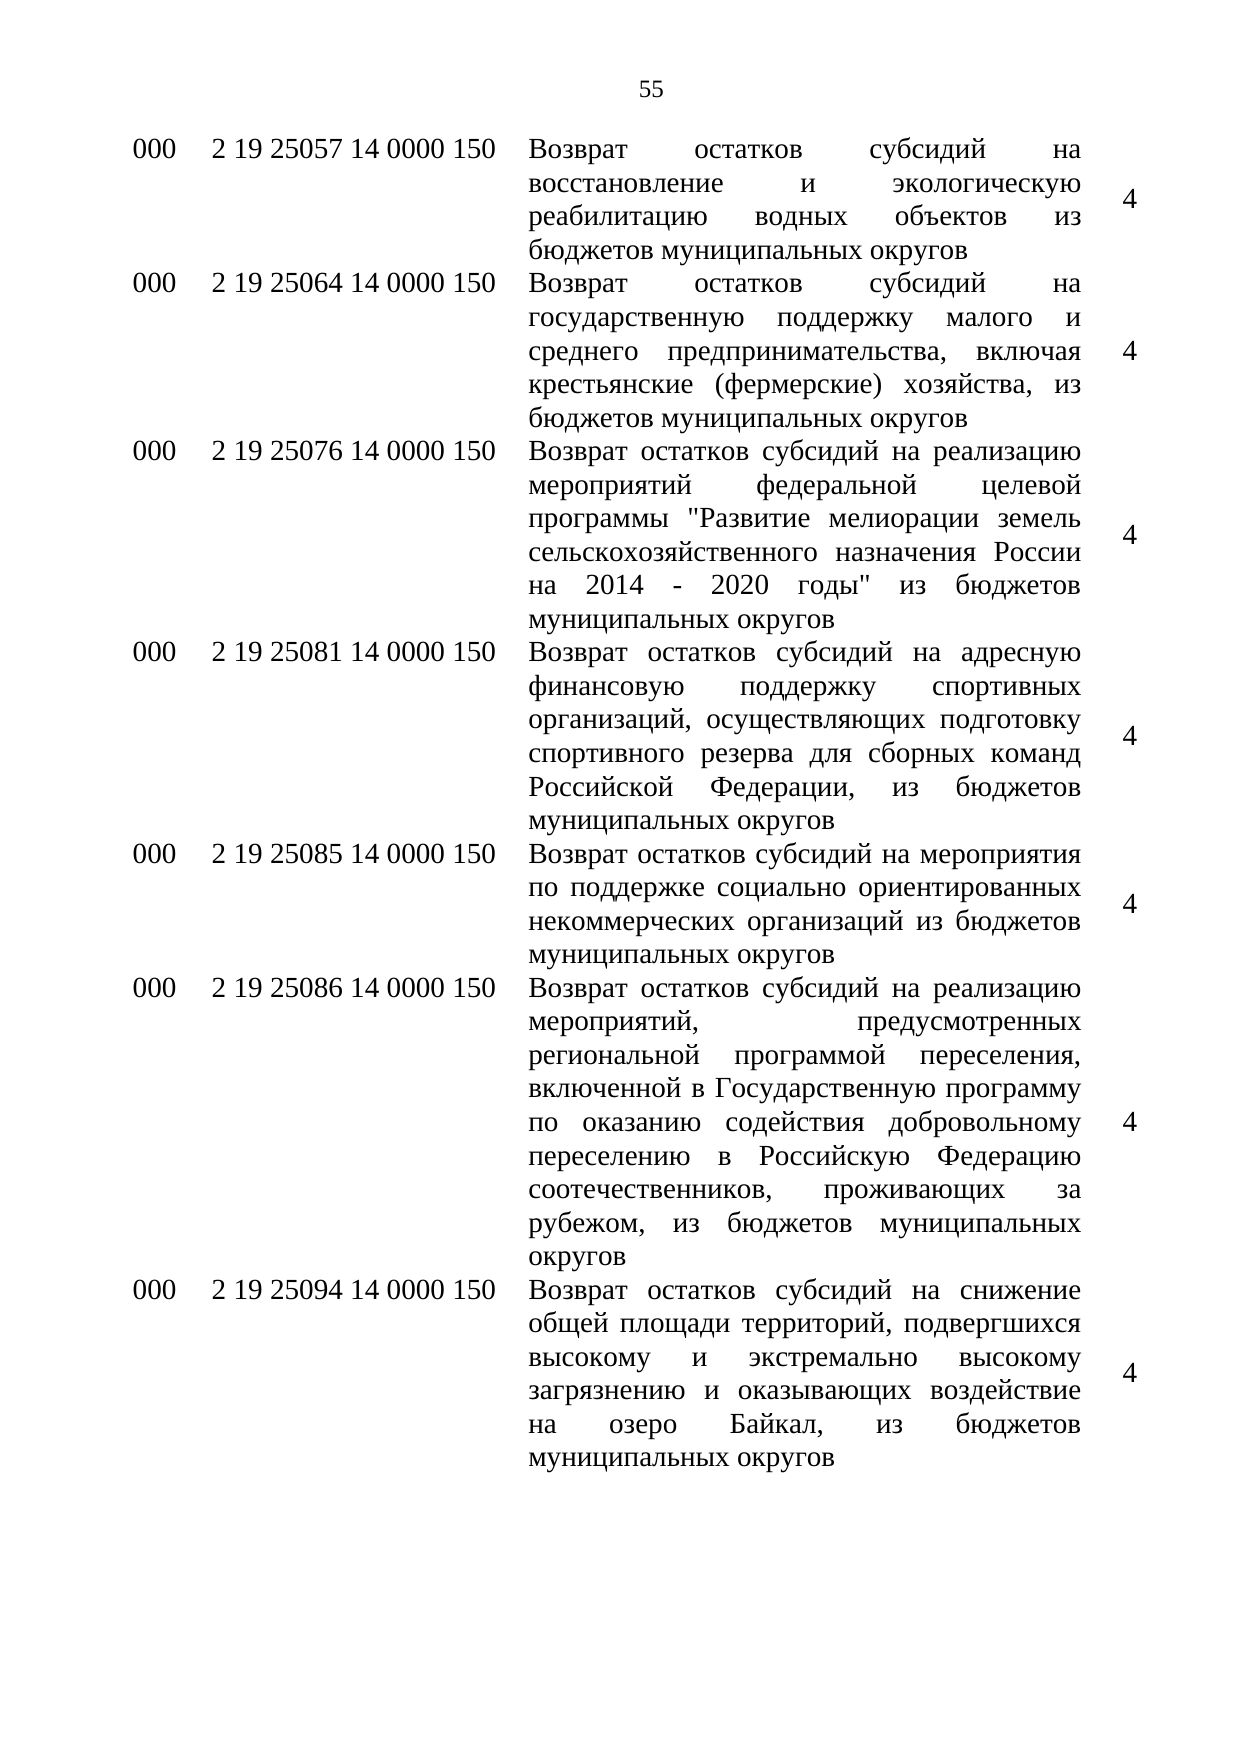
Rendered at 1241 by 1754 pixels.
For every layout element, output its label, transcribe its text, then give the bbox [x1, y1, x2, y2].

table_cell 000 [118, 970, 190, 1272]
table_cell 2 19 25081 14 0000 150 [190, 635, 517, 836]
table_cell Возврат остатков субсидий на восстановление и экологическую реабилитацию водных объектов из бюджетов муниципальных округов [517, 131, 1093, 266]
table_cell Возврат остатков субсидий на государственную поддержку малого и среднего предпринимательства, включая крестьянские (фермерские) хозяйства, из бюджетов муниципальных округов [517, 266, 1093, 433]
table_cell 4 [1093, 635, 1167, 836]
table_cell 2 19 25076 14 0000 150 [190, 433, 517, 634]
table_cell 000 [118, 1272, 190, 1473]
table_cell Возврат остатков субсидий на реализацию мероприятий, предусмотренных региональной программой переселения, включенной в Государственную программу по оказанию содействия добровольному переселению в Российскую Федерацию соотечественников, проживающих за рубежом, из бюджетов муниципальных округов [517, 970, 1093, 1272]
table_cell 2 19 25085 14 0000 150 [190, 836, 517, 970]
table_cell Возврат остатков субсидий на мероприятия по поддержке социально ориентированных некоммерческих организаций из бюджетов муниципальных округов [517, 836, 1093, 970]
table_cell 4 [1093, 970, 1167, 1272]
table_cell 000 [118, 836, 190, 970]
table_cell 000 [118, 131, 190, 266]
table_cell 2 19 25064 14 0000 150 [190, 266, 517, 433]
table_cell 000 [118, 433, 190, 634]
table_cell 4 [1093, 433, 1167, 634]
table_cell Возврат остатков субсидий на адресную финансовую поддержку спортивных организаций, осуществляющих подготовку спортивного резерва для сборных команд Российской Федерации, из бюджетов муниципальных округов [517, 635, 1093, 836]
table_cell Возврат остатков субсидий на снижение общей площади территорий, подвергшихся высокому и экстремально высокому загрязнению и оказывающих воздействие на озеро Байкал, из бюджетов муниципальных округов [517, 1272, 1093, 1473]
table_cell 4 [1093, 1272, 1167, 1473]
table_cell 000 [118, 635, 190, 836]
table_cell 2 19 25057 14 0000 150 [190, 131, 517, 266]
table_cell 4 [1093, 266, 1167, 433]
table_cell Возврат остатков субсидий на реализацию мероприятий федеральной целевой программы "Развитие мелиорации земель сельскохозяйственного назначения России на 2014 - 2020 годы" из бюджетов муниципальных округов [517, 433, 1093, 634]
table_cell 000 [118, 266, 190, 433]
table_cell 2 19 25094 14 0000 150 [190, 1272, 517, 1473]
table_cell 4 [1093, 131, 1167, 266]
table_cell 2 19 25086 14 0000 150 [190, 970, 517, 1272]
table_cell 4 [1093, 836, 1167, 970]
